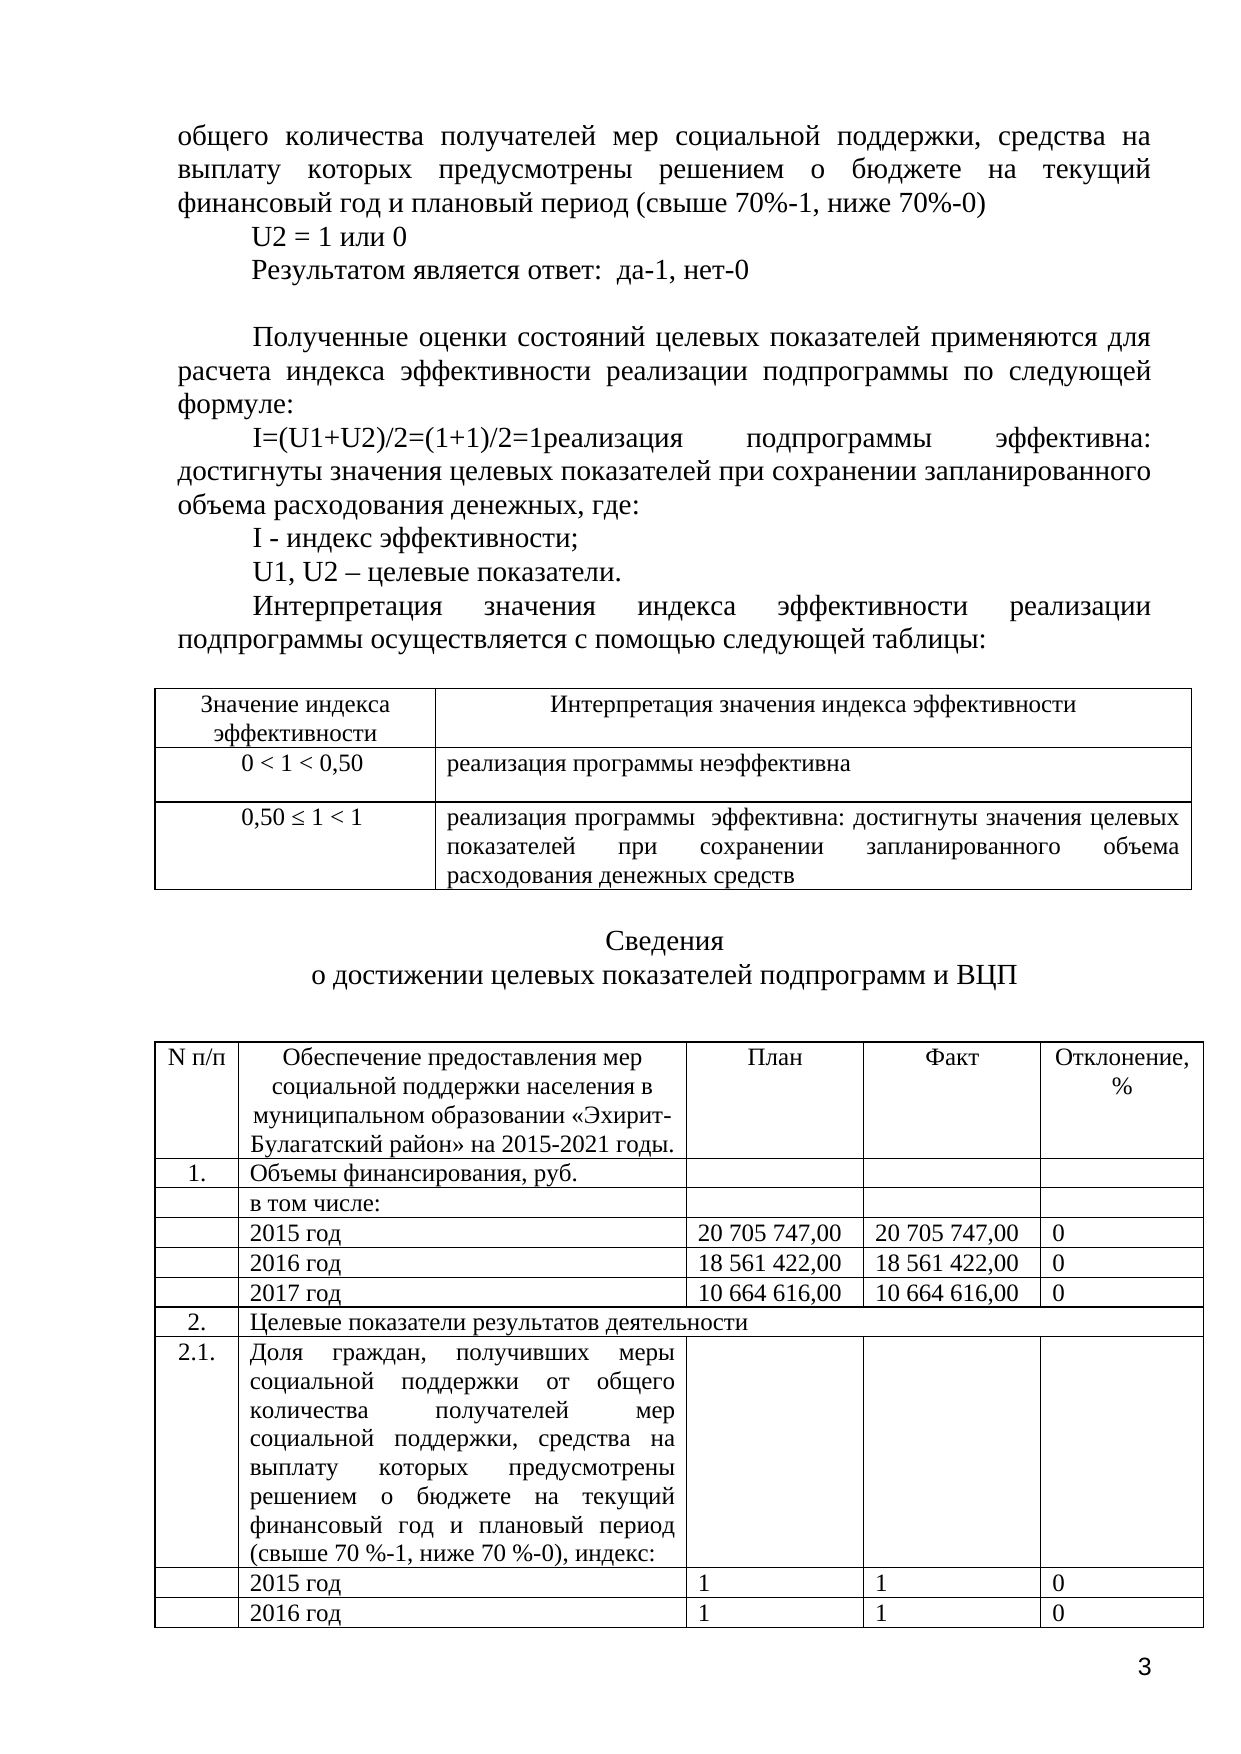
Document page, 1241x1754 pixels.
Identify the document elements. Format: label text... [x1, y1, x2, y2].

table_cell [864, 1159, 1040, 1187]
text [177, 118, 1152, 219]
table_cell 0 < 1 < 0,50 [156, 748, 435, 801]
table_cell реализация программы эффективна: достигнуты значения целевых показателей при сохранении запланированного объема расходования денежных средств [436, 803, 1191, 889]
table_cell Объемы финансирования, руб. [239, 1159, 686, 1187]
table_cell [156, 1248, 238, 1277]
table_cell 1 [687, 1598, 863, 1627]
table_cell [156, 1598, 238, 1627]
table_cell 1 [687, 1568, 863, 1597]
table_cell [864, 1188, 1040, 1217]
text I=(U1+U2)/2=(1+1)/2=1реализация подпрограммы эффективна: достигнуты значения целевых показателей при сохранении запланированного объема расходования денежных, где: [177, 420, 1152, 521]
table_cell 1 [864, 1568, 1040, 1597]
table_cell [687, 1188, 863, 1217]
table_header Интерпретация значения индекса эффективности [436, 689, 1191, 747]
table_cell 0 [1041, 1568, 1203, 1597]
table_header План [687, 1043, 863, 1157]
table_cell реализация программы неэффективна [436, 748, 1191, 801]
table_cell 2015 год [239, 1568, 686, 1597]
table_cell 2017 год [239, 1278, 686, 1306]
table_header Значение индекса эффективности [156, 689, 435, 747]
table_cell [864, 1337, 1040, 1567]
table_cell [156, 1568, 238, 1597]
text Сведения [177, 923, 1152, 957]
table_cell [156, 1218, 238, 1247]
table_cell 1. [156, 1159, 238, 1187]
table_cell [1041, 1337, 1203, 1567]
table_cell 10 664 616,00 [864, 1278, 1040, 1306]
text Результатом является ответ: да-1, нет-0 [177, 252, 1152, 286]
table_cell [156, 1278, 238, 1306]
table_cell [687, 1337, 863, 1567]
table_cell 20 705 747,00 [687, 1218, 863, 1247]
table_cell [687, 1159, 863, 1187]
table_cell 10 664 616,00 [687, 1278, 863, 1306]
table_cell 1 [864, 1598, 1040, 1627]
table_cell 2. [156, 1308, 238, 1336]
text о достижении целевых показателей подпрограмм и ВЦП [177, 957, 1152, 990]
text U2 = 1 или 0 [177, 219, 1152, 252]
text Интерпретация значения индекса эффективности реализации подпрограммы осуществляется с помощью следующей таблицы: [177, 588, 1152, 655]
table_cell 0 [1041, 1278, 1203, 1306]
table_cell 20 705 747,00 [864, 1218, 1040, 1247]
text U1, U2 – целевые показатели. [177, 554, 1152, 588]
table_cell 18 561 422,00 [864, 1248, 1040, 1277]
table_cell 2016 год [239, 1248, 686, 1277]
table_header Отклонение, % [1041, 1043, 1203, 1157]
table_cell 0 [1041, 1218, 1203, 1247]
table_cell 2015 год [239, 1218, 686, 1247]
table_cell 18 561 422,00 [687, 1248, 863, 1277]
table_cell [1041, 1188, 1203, 1217]
table_cell 0 [1041, 1598, 1203, 1627]
table_cell 0,50 ≤ 1 < 1 [156, 803, 435, 889]
table_cell [156, 1188, 238, 1217]
table_cell 2.1. [156, 1337, 238, 1567]
table_cell 0 [1041, 1248, 1203, 1277]
table_cell [1041, 1159, 1203, 1187]
table_header Факт [864, 1043, 1040, 1157]
table_header N п/п [156, 1043, 238, 1157]
table_cell 2016 год [239, 1598, 686, 1627]
table_cell Доля граждан, получивших меры социальной поддержки от общего количества получателей мер социальной поддержки, средства на выплату которых предусмотрены решением о бюджете на текущий финансовый год и плановый период (свыше 70 %-1, ниже 70 %-0), индекс: [239, 1337, 686, 1567]
table_cell в том числе: [239, 1188, 686, 1217]
text I - индекс эффективности; [177, 521, 1152, 554]
table_header Обеспечение предоставления мер социальной поддержки населения в муниципальном образовании «Эхирит-Булагатский район» на 2015-2021 годы. [239, 1043, 686, 1157]
table_cell Целевые показатели результатов деятельности [239, 1308, 1203, 1336]
text Полученные оценки состояний целевых показателей применяются для расчета индекса эффективности реализации подпрограммы по следующей формуле: [177, 319, 1152, 420]
